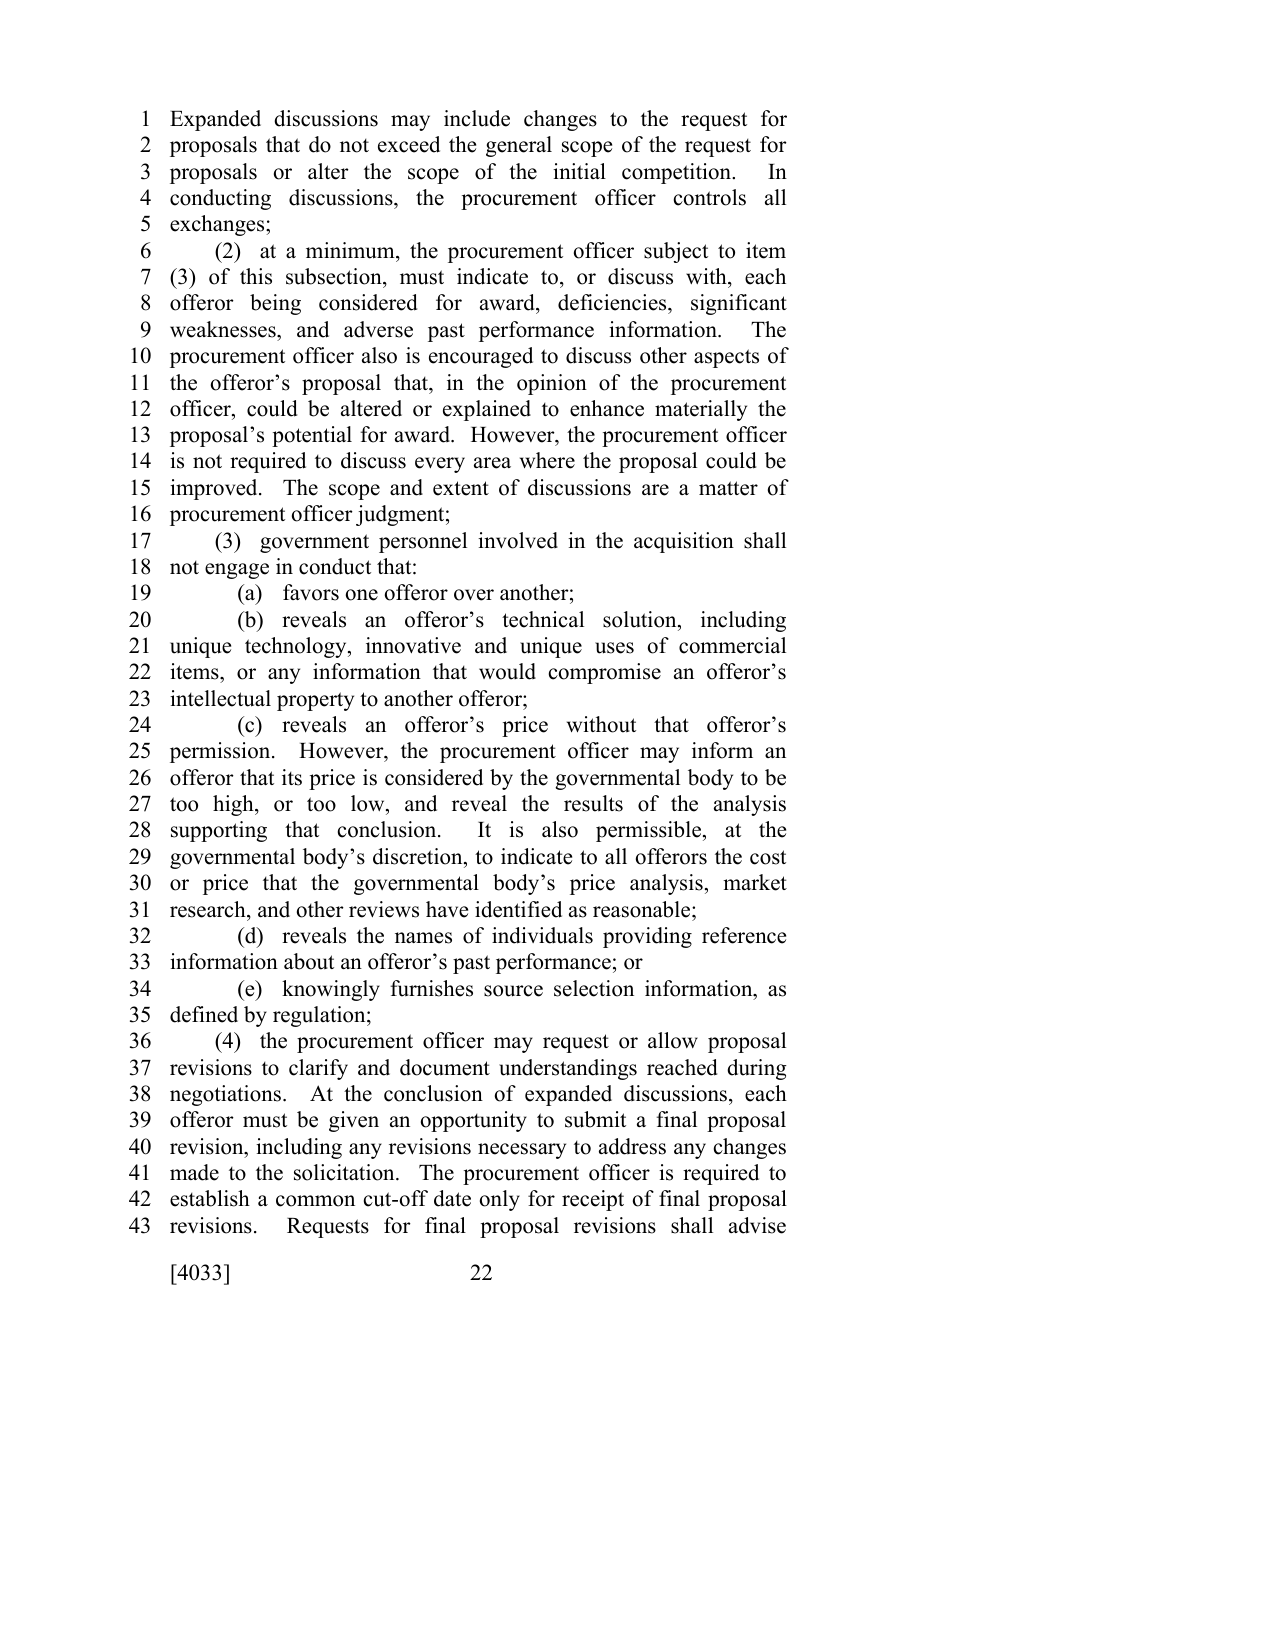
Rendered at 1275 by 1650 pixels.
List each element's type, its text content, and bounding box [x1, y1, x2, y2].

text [169, 105, 787, 237]
text (c) reveals an offeror’s price without that offeror’s permission. However, the procurement officer may inform an offeror that its price is considered by the governmental body to be too high, or too low, and reveal the results of the analysis supporting that conclusion. It is also permissible, at the governmental body’s discretion, to indicate to all offerors the cost or price that the governmental body’s price analysis, market research, and other reviews have identified as reasonable; [169, 711, 787, 922]
text (d) reveals the names of individuals providing reference information about an offeror’s past performance; or [169, 922, 787, 975]
text (3) government personnel involved in the acquisition shall not engage in conduct that: [169, 527, 787, 579]
text (a) favors one offeror over another; [169, 579, 787, 606]
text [169, 1027, 787, 1238]
text (2) at a minimum, the procurement officer subject to item (3) of this subsection, must indicate to, or discuss with, each offeror being considered for award, deficiencies, significant weaknesses, and adverse past performance information. The procurement officer also is encouraged to discuss other aspects of the offeror’s proposal that, in the opinion of the procurement officer, could be altered or explained to enhance materially the proposal’s potential for award. However, the procurement officer is not required to discuss every area where the proposal could be improved. The scope and extent of discussions are a matter of procurement officer judgment; [169, 237, 787, 527]
text (e) knowingly furnishes source selection information, as defined by regulation; [169, 975, 787, 1027]
text (b) reveals an offeror’s technical solution, including unique technology, innovative and unique uses of commercial items, or any information that would compromise an offeror’s intellectual property to another offeror; [169, 606, 787, 711]
